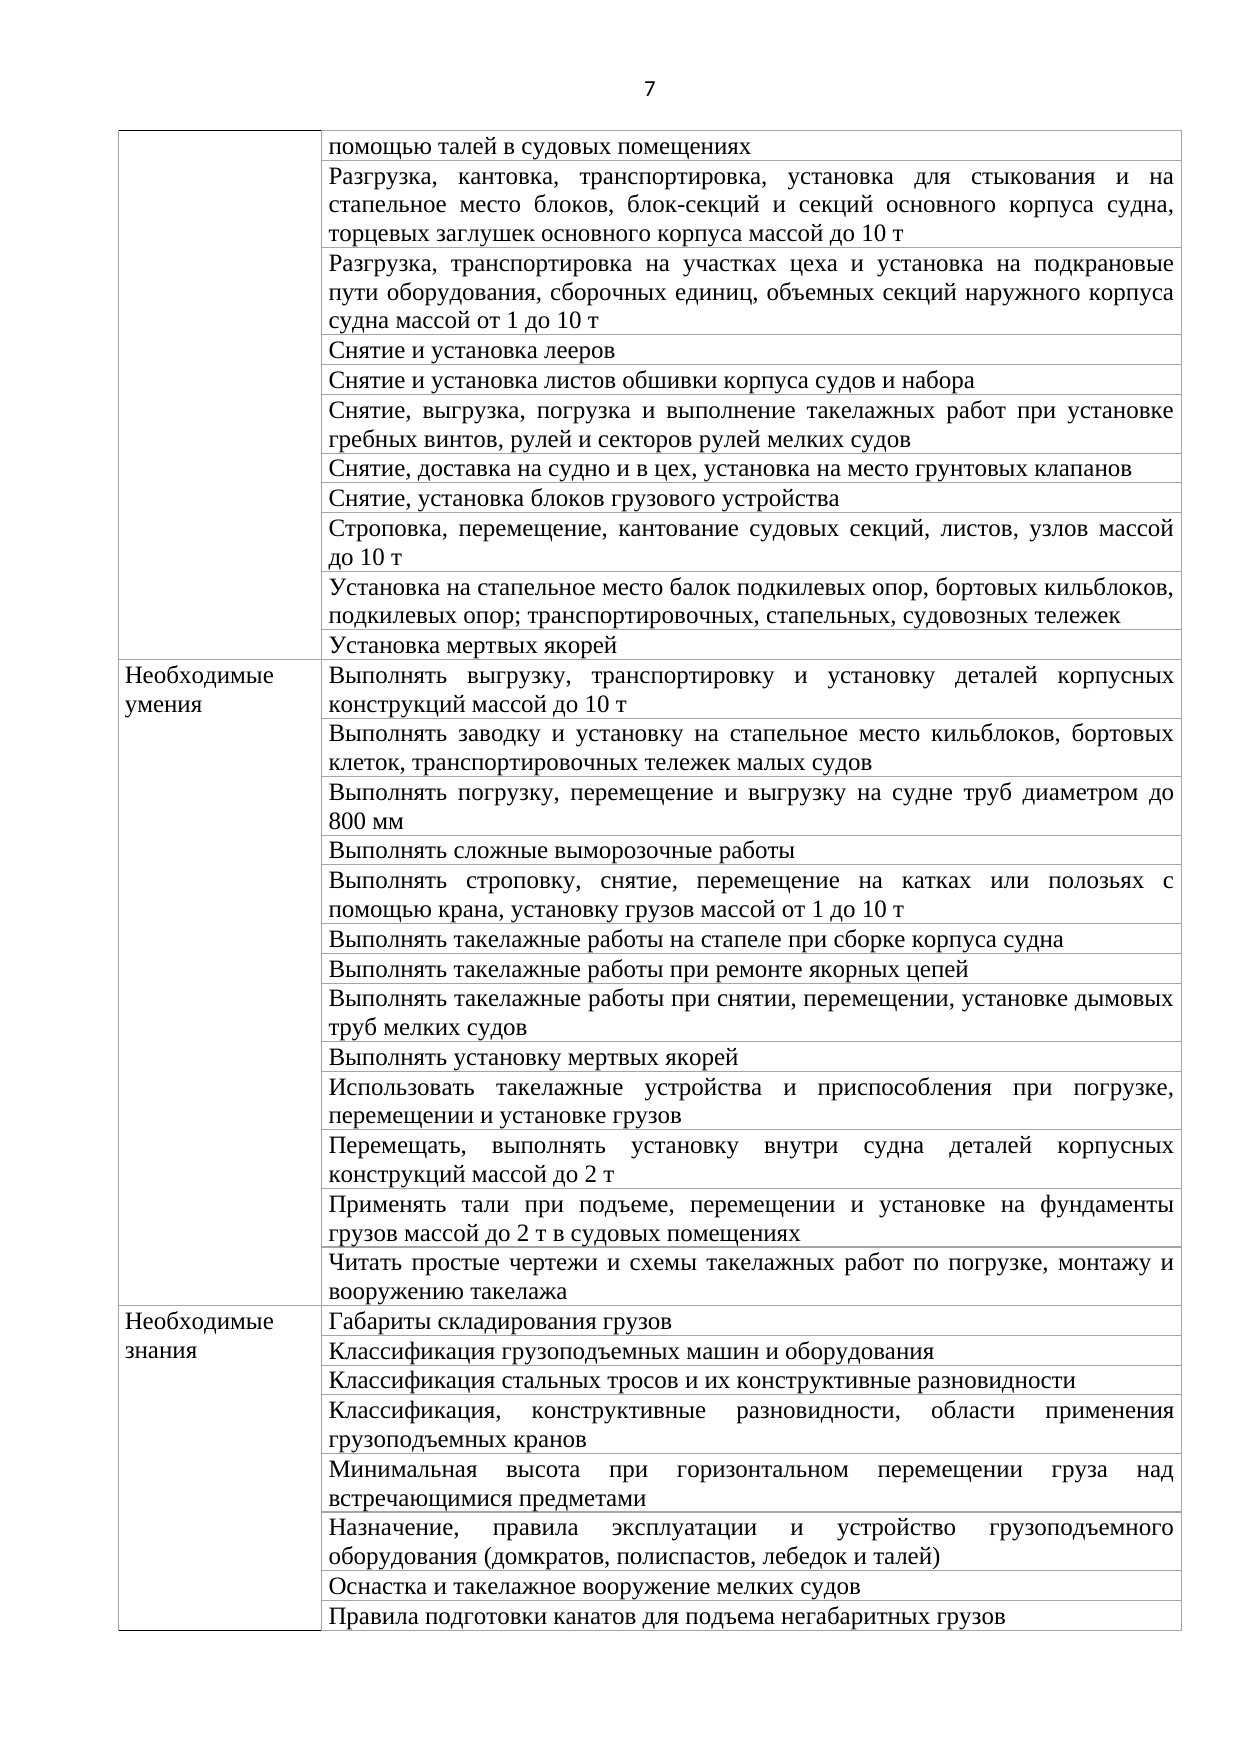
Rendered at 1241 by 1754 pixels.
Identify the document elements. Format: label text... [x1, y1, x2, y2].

table_cell Выполнять погрузку, перемещение и выгрузку на судне труб диаметром до 800 мм [322, 777, 1181, 834]
table_cell Выполнять такелажные работы при ремонте якорных цепей [322, 954, 1181, 982]
table_cell Выполнять установку мертвых якорей [322, 1042, 1181, 1071]
table_cell Разгрузка, транспортировка на участках цеха и установка на подкрановые пути оборудования, сборочных единиц, объемных секций наружного корпуса судна массой от 1 до 10 т [322, 248, 1181, 334]
table_cell Назначение, правила эксплуатации и устройство грузоподъемного оборудования (домкратов, полиспастов, лебедок и талей) [322, 1513, 1181, 1570]
table_cell Использовать такелажные устройства и приспособления при погрузке, перемещении и установке грузов [322, 1072, 1181, 1129]
table_cell Выполнять заводку и установку на стапельное место кильблоков, бортовых клеток, транспортировочных тележек малых судов [322, 719, 1181, 776]
table_cell Габариты складирования грузов [322, 1306, 1181, 1335]
table_cell Выполнять строповку, снятие, перемещение на катках или полозьях с помощью крана, установку грузов массой от 1 до 10 т [322, 865, 1181, 923]
table_cell Снятие и установка лееров [322, 335, 1181, 364]
table_cell Установка на стапельное место балок подкилевых опор, бортовых кильблоков, подкилевых опор; транспортировочных, стапельных, судовозных тележек [322, 572, 1181, 629]
table_cell Классификация стальных тросов и их конструктивные разновидности [322, 1366, 1181, 1394]
table_cell Перемещать, выполнять установку внутри судна деталей корпусных конструкций массой до 2 т [322, 1130, 1181, 1188]
table_cell Снятие и установка листов обшивки корпуса судов и набора [322, 365, 1181, 394]
table_cell Установка мертвых якорей [322, 630, 1181, 659]
table_cell Строповка, перемещение, кантование судовых секций, листов, узлов массой до 10 т [322, 513, 1181, 571]
table_cell Применять тали при подъеме, перемещении и установке на фундаменты грузов массой до 2 т в судовых помещениях [322, 1189, 1181, 1246]
table_cell Снятие, доставка на судно и в цех, установка на место грунтовых клапанов [322, 454, 1181, 482]
table_cell Необходимые знания [119, 1306, 321, 1629]
table_cell Правила подготовки канатов для подъема негабаритных грузов [322, 1601, 1181, 1629]
table_cell Выполнять такелажные работы при снятии, перемещении, установке дымовых труб мелких судов [322, 984, 1181, 1041]
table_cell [322, 131, 1181, 160]
table_cell Выполнять выгрузку, транспортировку и установку деталей корпусных конструкций массой до 10 т [322, 660, 1181, 717]
table_cell Минимальная высота при горизонтальном перемещении груза над встречающимися предметами [322, 1454, 1181, 1511]
table_cell Выполнять сложные выморозочные работы [322, 836, 1181, 864]
table_cell Снятие, установка блоков грузового устройства [322, 483, 1181, 512]
table_cell Читать простые чертежи и схемы такелажных работ по погрузке, монтажу и вооружению такелажа [322, 1248, 1181, 1305]
table_cell Разгрузка, кантовка, транспортировка, установка для стыкования и на стапельное место блоков, блок-секций и секций основного корпуса судна, торцевых заглушек основного корпуса массой до 10 т [322, 161, 1181, 247]
table_cell Необходимые умения [119, 660, 321, 1305]
table_cell Снятие, выгрузка, погрузка и выполнение такелажных работ при установке гребных винтов, рулей и секторов рулей мелких судов [322, 395, 1181, 452]
table_cell Оснастка и такелажное вооружение мелких судов [322, 1571, 1181, 1600]
table_cell Классификация, конструктивные разновидности, области применения грузоподъемных кранов [322, 1395, 1181, 1453]
table_cell Классификация грузоподъемных машин и оборудования [322, 1336, 1181, 1364]
table_cell Выполнять такелажные работы на стапеле при сборке корпуса судна [322, 924, 1181, 953]
